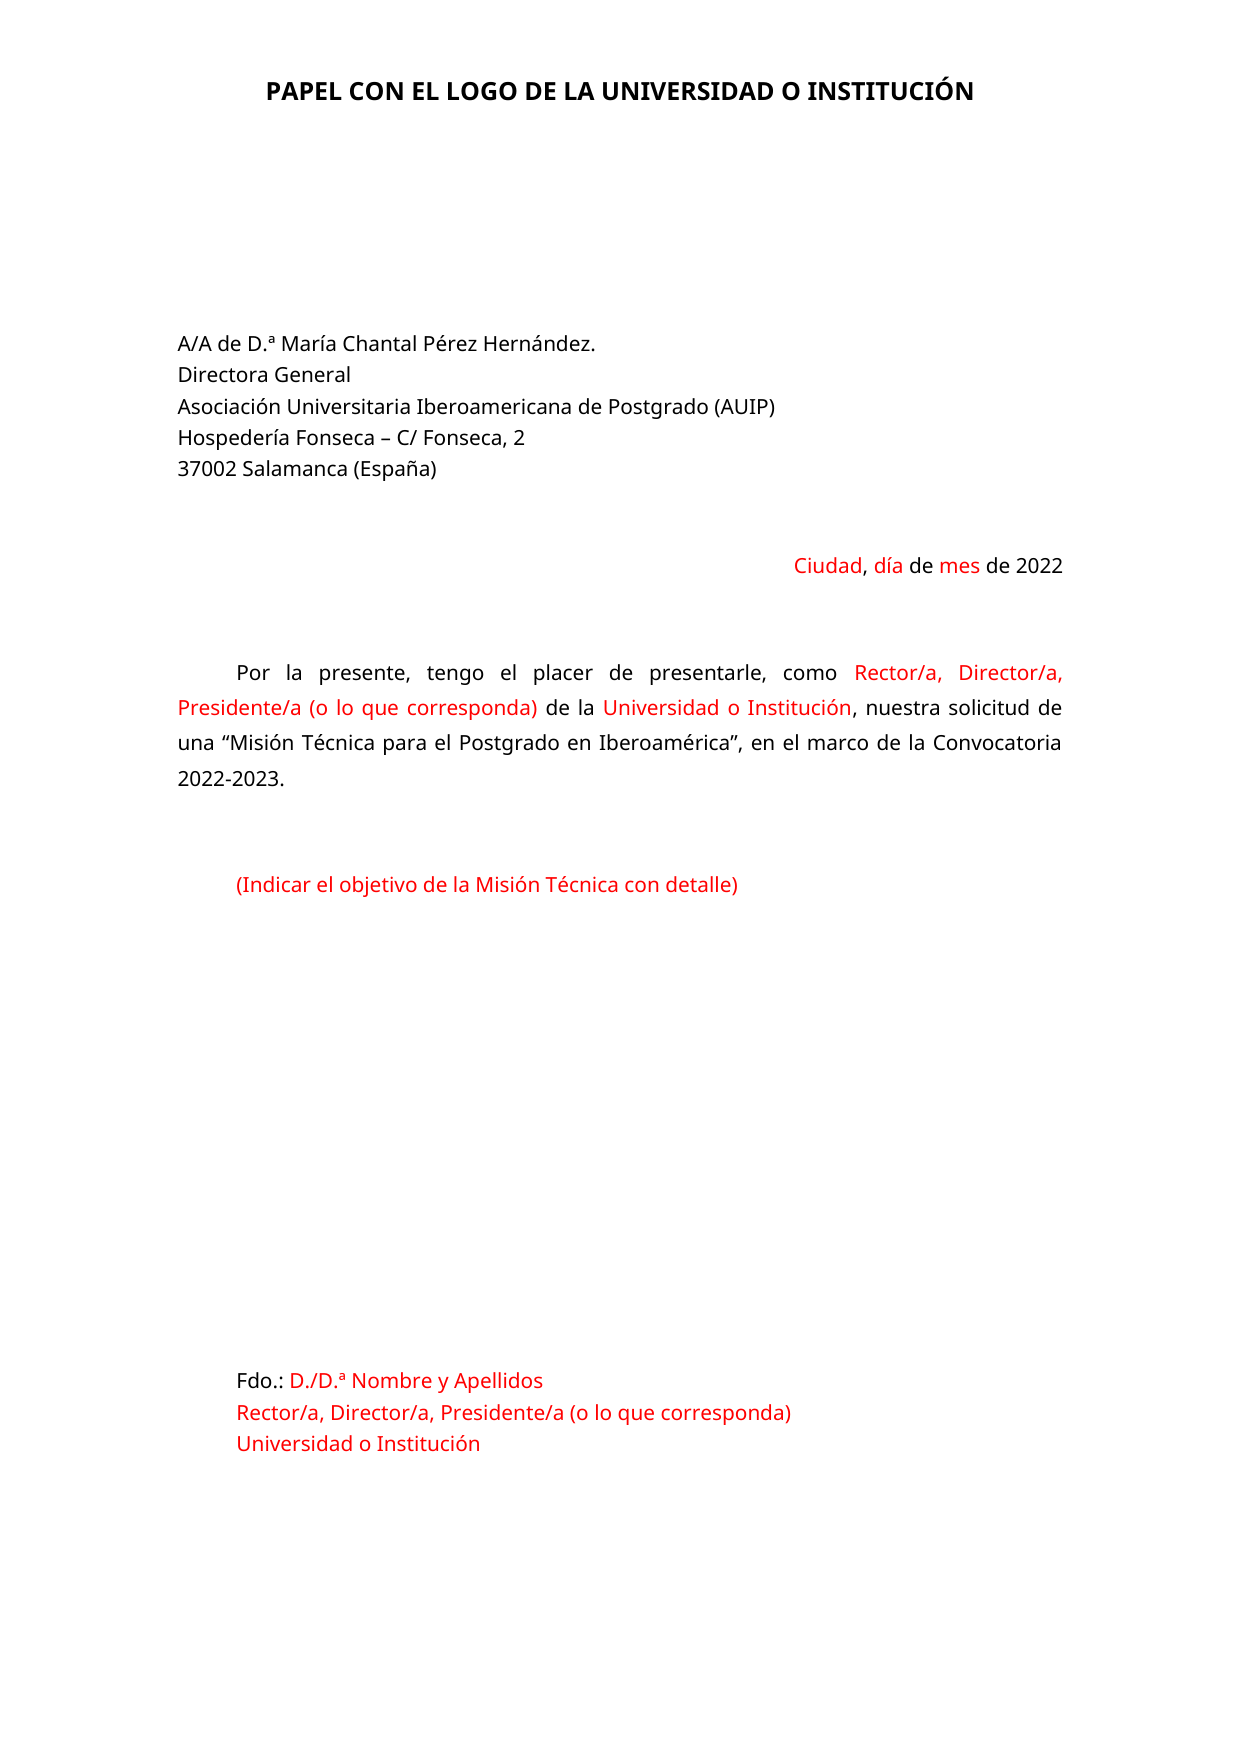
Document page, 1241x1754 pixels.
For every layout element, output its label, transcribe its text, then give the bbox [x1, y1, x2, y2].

text Universidad o Institución [177, 1427, 1063, 1458]
text Por la presente, tengo el placer de presentarle, como Rector/a, Director/a, Presidente/a (o lo que corresponda) de la Universidad o Institución, nuestra solicitud de una “Misión Técnica para el Postgrado en Iberoamérica”, en el marco de la Convocatoria 2022-2023. [177, 652, 1063, 793]
text 37002 Salamanca (España) [177, 452, 1063, 483]
text (Indicar el objetivo de la Misión Técnica con detalle) [177, 864, 1063, 899]
text Ciudad, día de mes de 2022 [177, 545, 1063, 581]
text Fdo.: D./D.ª Nombre y Apellidos [177, 1360, 1063, 1395]
text Asociación Universitaria Iberoamericana de Postgrado (AUIP) [177, 389, 1063, 420]
text A/A de D.ª María Chantal Pérez Hernández. [177, 327, 1063, 358]
text Hospedería Fonseca – C/ Fonseca, 2 [177, 420, 1063, 452]
text Directora General [177, 358, 1063, 389]
text Rector/a, Director/a, Presidente/a (o lo que corresponda) [177, 1395, 1063, 1427]
